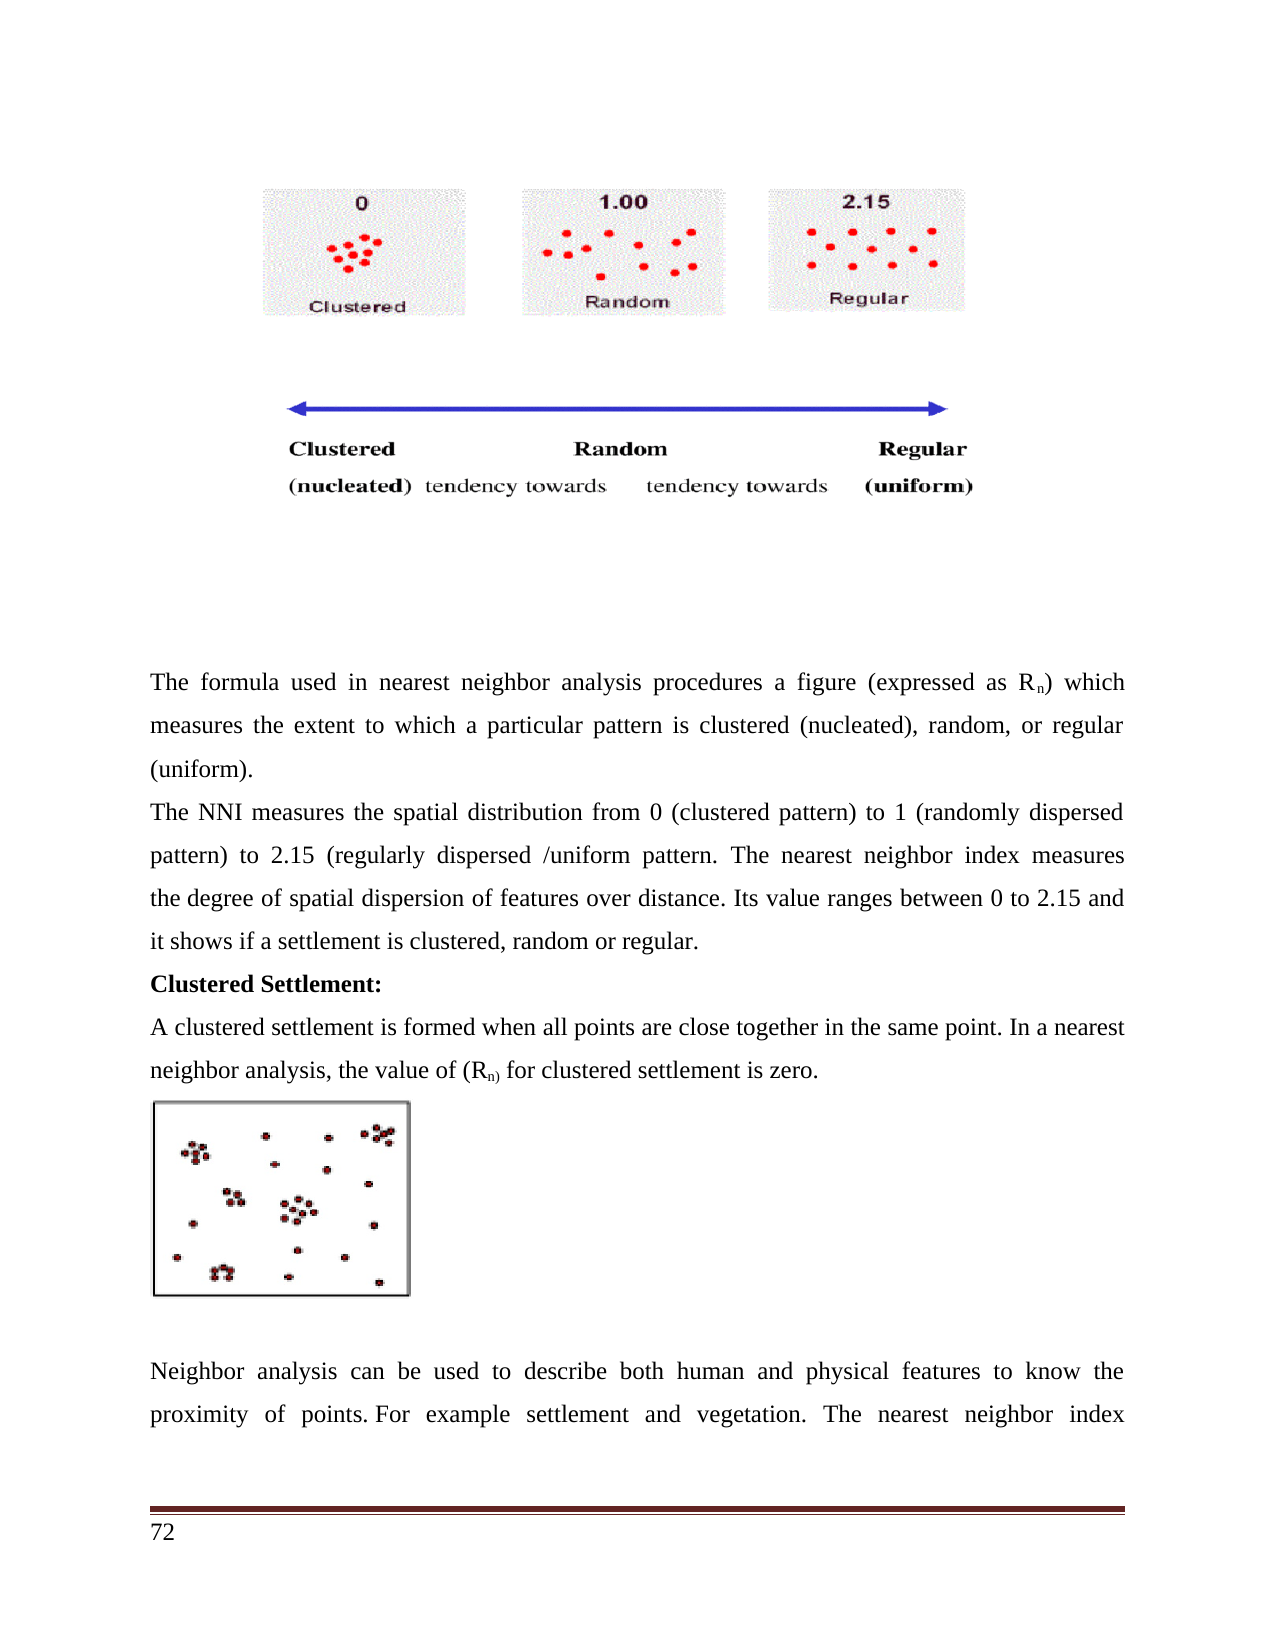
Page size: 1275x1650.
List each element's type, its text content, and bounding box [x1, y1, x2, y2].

text The formula used in nearest neighbor analysis procedures a figure (expressed as Rn) which measures the extent to which a particular pattern is clustered (nucleated), random, or regular (uniform). [150, 667, 1125, 782]
text A clustered settlement is formed when all points are close together in the same point. In a nearest neighbor analysis, the value of (Rn) for clustered settlement is zero. [150, 1012, 1125, 1084]
text The NNI measures the spatial distribution from 0 (clustered pattern) to 1 (randomly dispersed pattern) to 2.15 (regularly dispersed /uniform pattern. The nearest neighbor index measures the degree of spatial dispersion of features over distance. Its value ranges between 0 to 2.15 and it shows if a settlement is clustered, random or regular. [150, 826, 1125, 955]
picture [150, 1098, 414, 1299]
text Clustered Settlement: [150, 969, 1125, 998]
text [150, 1356, 1125, 1428]
picture [241, 160, 1019, 506]
